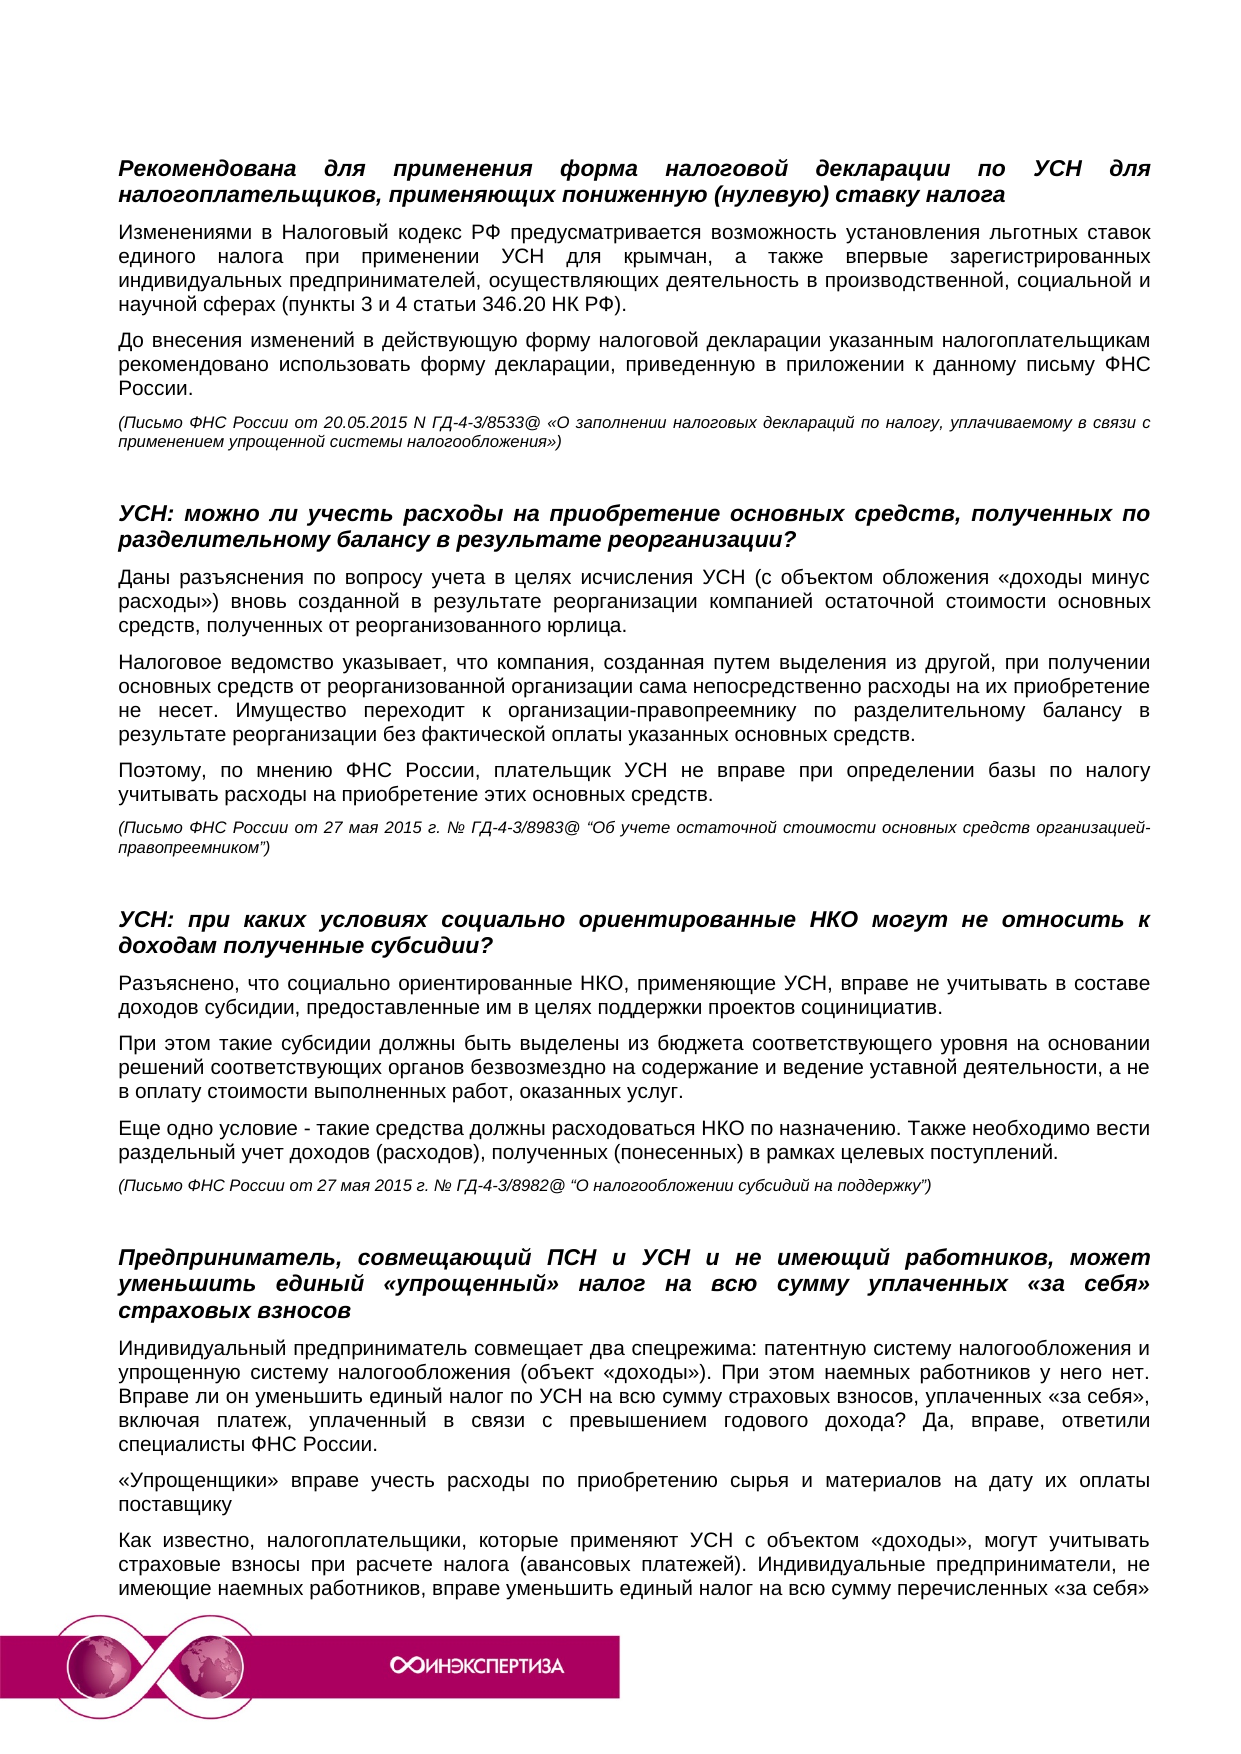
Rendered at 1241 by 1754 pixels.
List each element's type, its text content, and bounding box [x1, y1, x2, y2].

text До внесения изменений в действующую форму налоговой декларации указанным налогоплательщикам рекомендовано использовать форму декларации, приведенную в приложении к данному письму ФНС России. [118, 328, 1152, 400]
text УСН: при каких условиях социально ориентированные НКО могут не относить к доходам полученные субсидии? [118, 906, 1152, 958]
text (Письмо ФНС России от 20.05.2015 N ГД-4-3/8533@ «О заполнении налоговых деклараций по налогу, уплачиваемому в связи с применением упрощенной системы налогообложения») [118, 413, 1152, 451]
text Рекомендована для применения форма налоговой декларации по УСН для налогоплательщиков, применяющих пониженную (нулевую) ставку налога [118, 155, 1152, 207]
text Налоговое ведомство указывает, что компания, созданная путем выделения из другой, при получении основных средств от реорганизованной организации сама непосредственно расходы на их приобретение не несет. Имущество переходит к организации-правопреемнику по разделительному балансу в результате реорганизации без фактической оплаты указанных основных средств. [118, 649, 1152, 745]
text УСН: можно ли учесть расходы на приобретение основных средств, полученных по разделительному балансу в результате реорганизации? [118, 500, 1152, 553]
picture [0, 1613, 1238, 1754]
text «Упрощенщики» вправе учесть расходы по приобретению сырья и материалов на дату их оплаты поставщику [118, 1468, 1152, 1516]
text При этом такие субсидии должны быть выделены из бюджета соответствующего уровня на основании решений соответствующих органов безвозмездно на содержание и ведение уставной деятельности, а не в оплату стоимости выполненных работ, оказанных услуг. [118, 1031, 1152, 1103]
text Предприниматель, совмещающий ПСН и УСН и не имеющий работников, может уменьшить единый «упрощенный» налог на всю сумму уплаченных «за себя» страховых взносов [118, 1244, 1152, 1323]
text Даны разъяснения по вопросу учета в целях исчисления УСН (с объектом обложения «доходы минус расходы») вновь созданной в результате реорганизации компанией остаточной стоимости основных средств, полученных от реорганизованного юрлица. [118, 565, 1152, 637]
text Индивидуальный предприниматель совмещает два спецрежима: патентную систему налогообложения и упрощенную систему налогообложения (объект «доходы»). При этом наемных работников у него нет. Вправе ли он уменьшить единый налог по УСН на всю сумму страховых взносов, уплаченных «за себя», включая платеж, уплаченный в связи с превышением годового дохода? Да, вправе, ответили специалисты ФНС России. [118, 1336, 1152, 1455]
text Поэтому, по мнению ФНС России, плательщик УСН не вправе при определении базы по налогу учитывать расходы на приобретение этих основных средств. [118, 758, 1152, 806]
text Изменениями в Налоговый кодекс РФ предусматривается возможность установления льготных ставок единого налога при применении УСН для крымчан, а также впервые зарегистрированных индивидуальных предпринимателей, осуществляющих деятельность в производственной, социальной и научной сферах (пункты 3 и 4 статьи 346.20 НК РФ). [118, 220, 1152, 316]
text Разъяснено, что социально ориентированные НКО, применяющие УСН, вправе не учитывать в составе доходов субсидии, предоставленные им в целях поддержки проектов социнициатив. [118, 971, 1152, 1019]
text (Письмо ФНС России от 27 мая 2015 г. № ГД-4-3/8983@ “Об учете остаточной стоимости основных средств организацией-правопреемником”) [118, 818, 1152, 857]
text (Письмо ФНС России от 27 мая 2015 г. № ГД-4-3/8982@ “О налогообложении субсидий на поддержку”) [118, 1176, 1152, 1195]
text Еще одно условие - такие средства должны расходоваться НКО по назначению. Также необходимо вести раздельный учет доходов (расходов), полученных (понесенных) в рамках целевых поступлений. [118, 1116, 1152, 1163]
